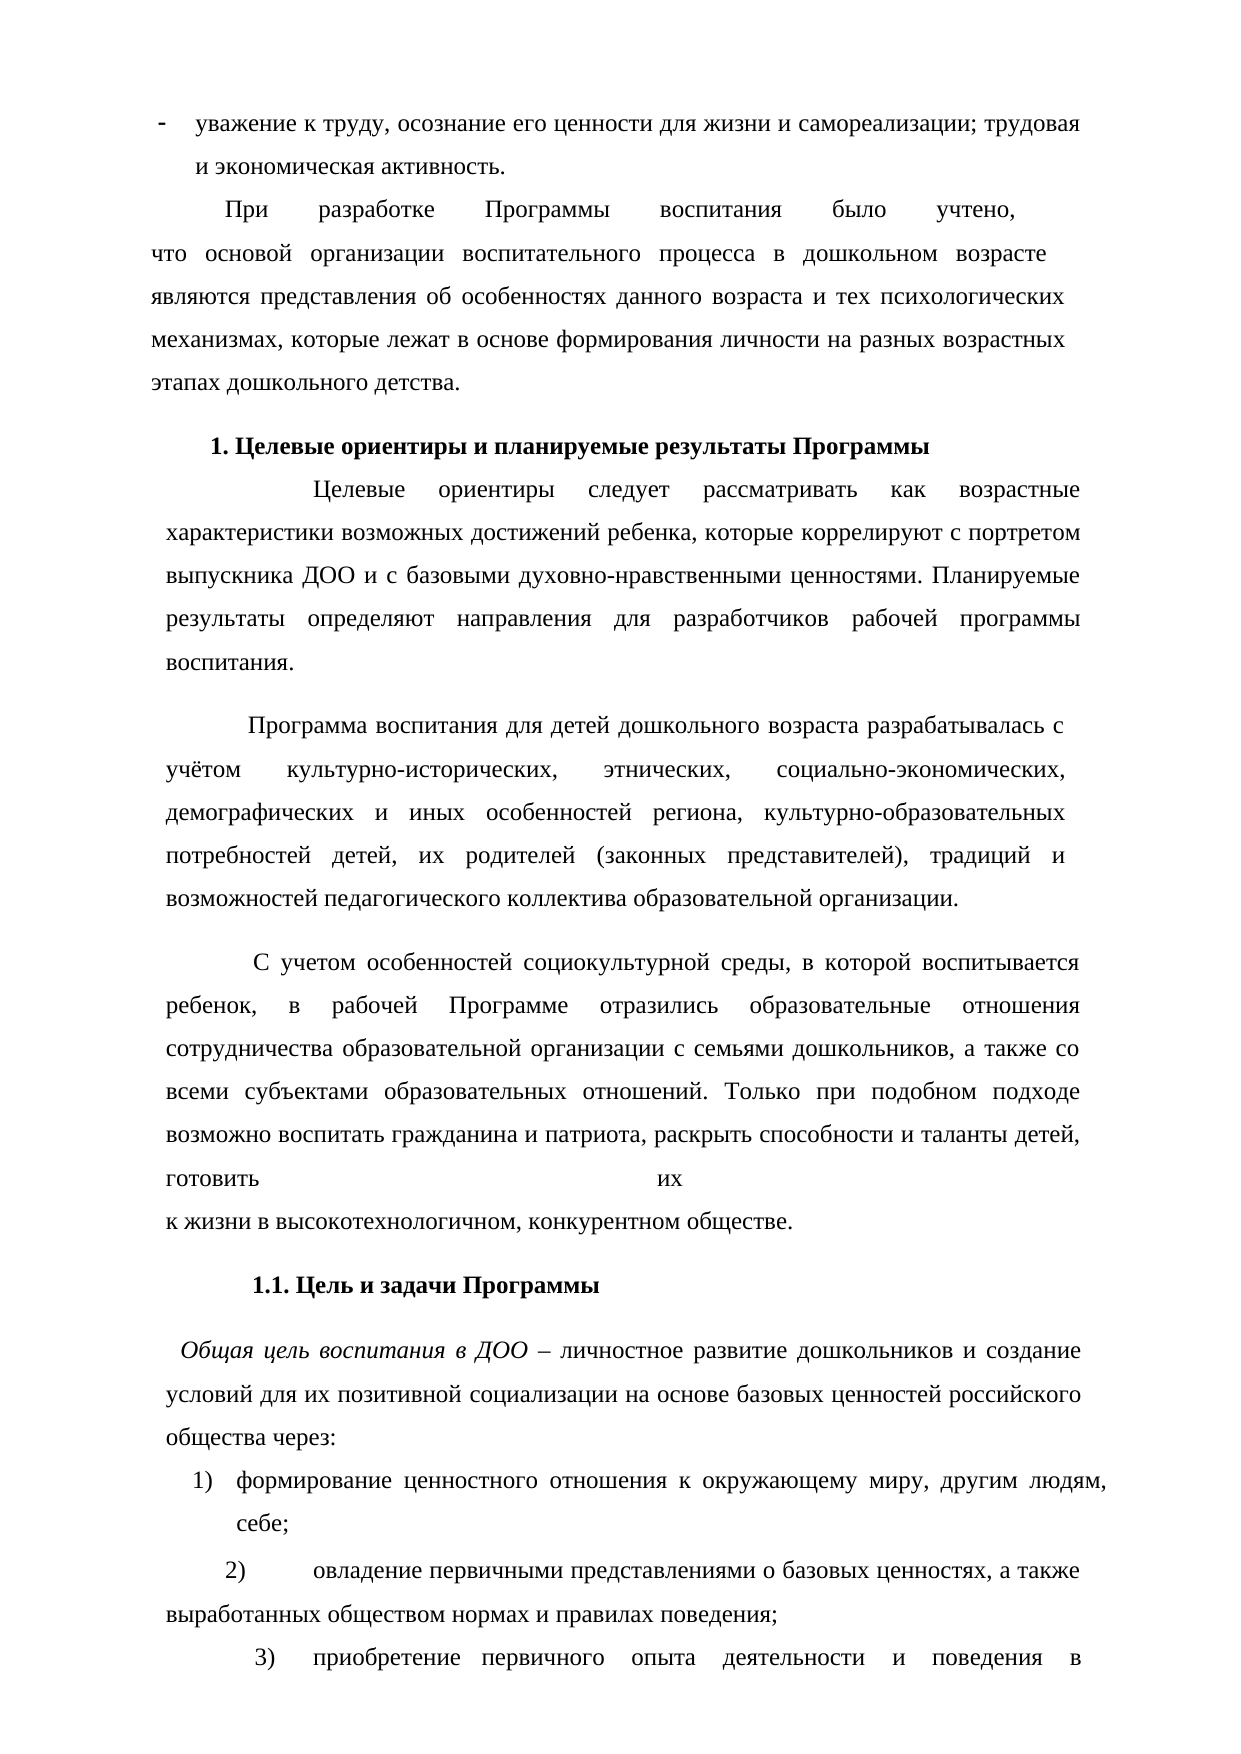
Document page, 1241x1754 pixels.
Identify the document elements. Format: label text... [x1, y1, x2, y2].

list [180, 1642, 1081, 1671]
list овладение первичными представлениями о базовых ценностях, а также выработанных обществом нормах и правилах поведения; [166, 1556, 1081, 1627]
list формирование ценностного отношения к окружающему миру, другим людям, себе; [192, 1465, 1107, 1537]
text С учетом особенностей социокультурной среды, в которой воспитывается ребенок, в рабочей Программе отразились образовательные отношения сотрудничества образовательной организации с семьями дошкольников, а также со всеми субъектами образовательных отношений. Только при подобном подходе возможно воспитать гражданина и патриота, раскрыть способности и таланты детей, готовить их к жизни в высокотехнологичном, конкурентном обществе. [166, 947, 1081, 1234]
text Программа воспитания для детей дошкольного возраста разрабатывалась с учётом культурно-исторических, этнических, социально-экономических, демографических и иных особенностей региона, культурно-образовательных потребностей детей, их родителей (законных представителей), традиций и возможностей педагогического коллектива образовательной организации. [166, 711, 1066, 912]
text 1.1. Цель и задачи Программы [114, 1270, 1107, 1298]
text 1. Целевые ориентиры и планируемые результаты Программы [151, 431, 1107, 460]
text Общая цель воспитания в ДОО – личностное развитие дошкольников и создание условий для их позитивной социализации на основе базовых ценностей российского общества через: [151, 1336, 1082, 1451]
text Целевые ориентиры следует рассматривать как возрастные характеристики возможных достижений ребенка, которые коррелируют с портретом выпускника ДОО и с базовыми духовно-нравственными ценностями. Планируемые результаты определяют направления для разработчиков рабочей программы воспитания. [166, 474, 1081, 675]
text При разработке Программы воспитания было учтено, что основой организации воспитательного процесса в дошкольном возрасте являются представления об особенностях данного возраста и тех психологических механизмах, которые лежат в основе формирования личности на разных возрастных этапах дошкольного детства. [151, 194, 1066, 396]
list уважение к труду, осознание его ценности для жизни и самореализации; трудовая и экономическая активность. [158, 108, 1081, 180]
